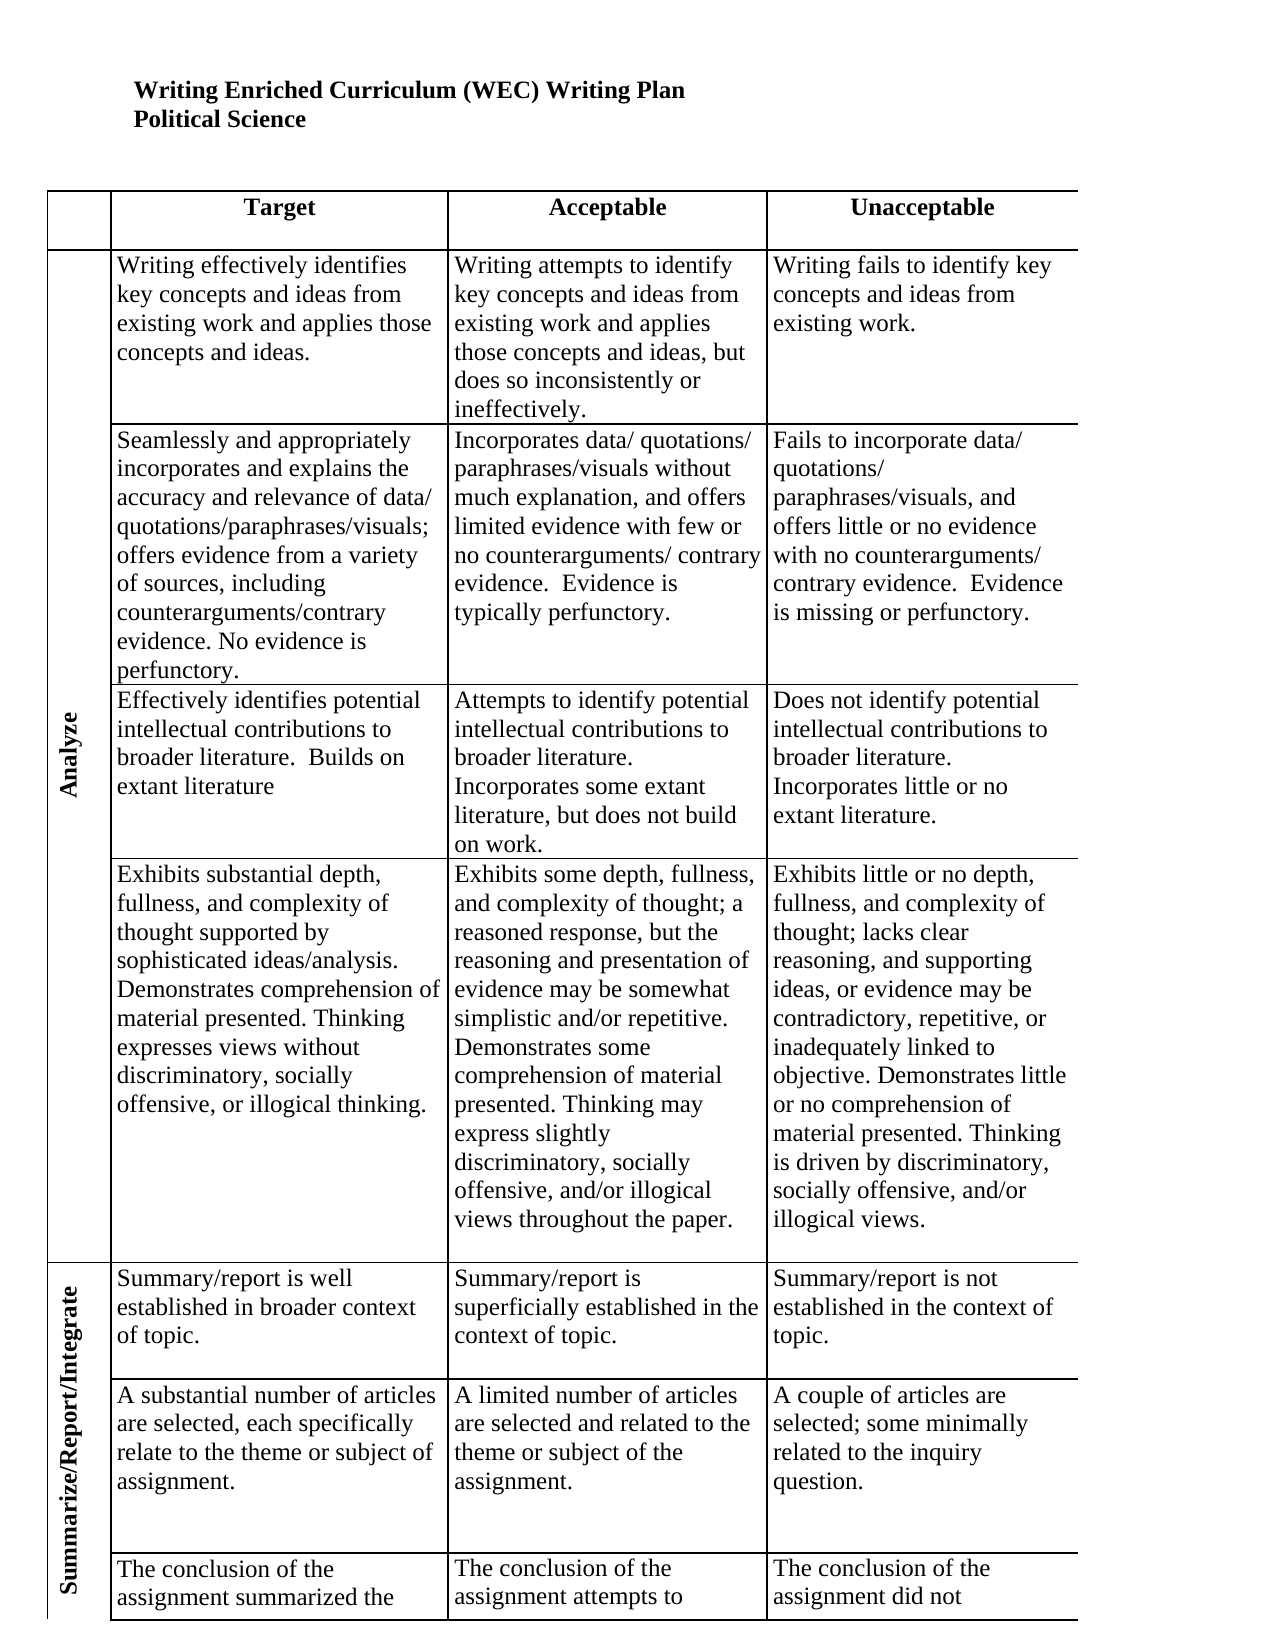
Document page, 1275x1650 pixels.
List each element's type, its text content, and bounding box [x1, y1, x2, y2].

table_cell Incorporates data/ quotations/ paraphrases/visuals without much explanation, and offers limited evidence with few or no counterarguments/ contrary evidence. Evidence is typically perfunctory. [449, 425, 766, 683]
table_cell Analyze [48, 251, 110, 1262]
table_cell Writing attempts to identify key concepts and ideas from existing work and applies those concepts and ideas, but does so inconsistently or ineffectively. [449, 251, 766, 423]
table_cell A couple of articles are selected; some minimally related to the inquiry question. [768, 1380, 1078, 1552]
table_header Acceptable [449, 192, 766, 249]
table_cell Exhibits some depth, fullness, and complexity of thought; a reasoned response, but the reasoning and presentation of evidence may be somewhat simplistic and/or repetitive. Demonstrates some comprehension of material presented. Thinking may express slightly discriminatory, socially offensive, and/or illogical views throughout the paper. [449, 859, 766, 1262]
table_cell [112, 1554, 447, 1619]
table_cell Does not identify potential intellectual contributions to broader literature. Incorporates little or no extant literature. [768, 685, 1078, 857]
table_header [48, 192, 110, 249]
table_cell Summary/report is superficially established in the context of topic. [449, 1263, 766, 1378]
table_cell Writing effectively identifies key concepts and ideas from existing work and applies those concepts and ideas. [112, 251, 447, 423]
table_cell Fails to incorporate data/ quotations/ paraphrases/visuals, and offers little or no evidence with no counterarguments/ contrary evidence. Evidence is missing or perfunctory. [768, 425, 1078, 683]
table_cell Exhibits little or no depth, fullness, and complexity of thought; lacks clear reasoning, and supporting ideas, or evidence may be contradictory, repetitive, or inadequately linked to objective. Demonstrates little or no comprehension of material presented. Thinking is driven by discriminatory, socially offensive, and/or illogical views. [768, 859, 1078, 1262]
table_cell Writing fails to identify key concepts and ideas from existing work. [768, 251, 1078, 423]
table_header Unacceptable [768, 192, 1078, 249]
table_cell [768, 1554, 1078, 1619]
table_cell Summary/report is well established in broader context of topic. [112, 1263, 447, 1378]
table_cell Summarize/Report/Integrate [48, 1263, 110, 1619]
table_cell Seamlessly and appropriately incorporates and explains the accuracy and relevance of data/ quotations/paraphrases/visuals; offers evidence from a variety of sources, including counterarguments/contrary evidence. No evidence is perfunctory. [112, 425, 447, 683]
table_cell Exhibits substantial depth, fullness, and complexity of thought supported by sophisticated ideas/analysis. Demonstrates comprehension of material presented. Thinking expresses views without discriminatory, socially offensive, or illogical thinking. [112, 859, 447, 1262]
table_cell Effectively identifies potential intellectual contributions to broader literature. Builds on extant literature [112, 685, 447, 857]
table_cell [449, 1554, 766, 1619]
table_cell Summary/report is not established in the context of topic. [768, 1263, 1078, 1378]
table_cell A substantial number of articles are selected, each specifically relate to the theme or subject of assignment. [112, 1380, 447, 1552]
table_header Target [112, 192, 447, 249]
table_cell Attempts to identify potential intellectual contributions to broader literature. Incorporates some extant literature, but does not build on work. [449, 685, 766, 857]
table_cell A limited number of articles are selected and related to the theme or subject of the assignment. [449, 1380, 766, 1552]
